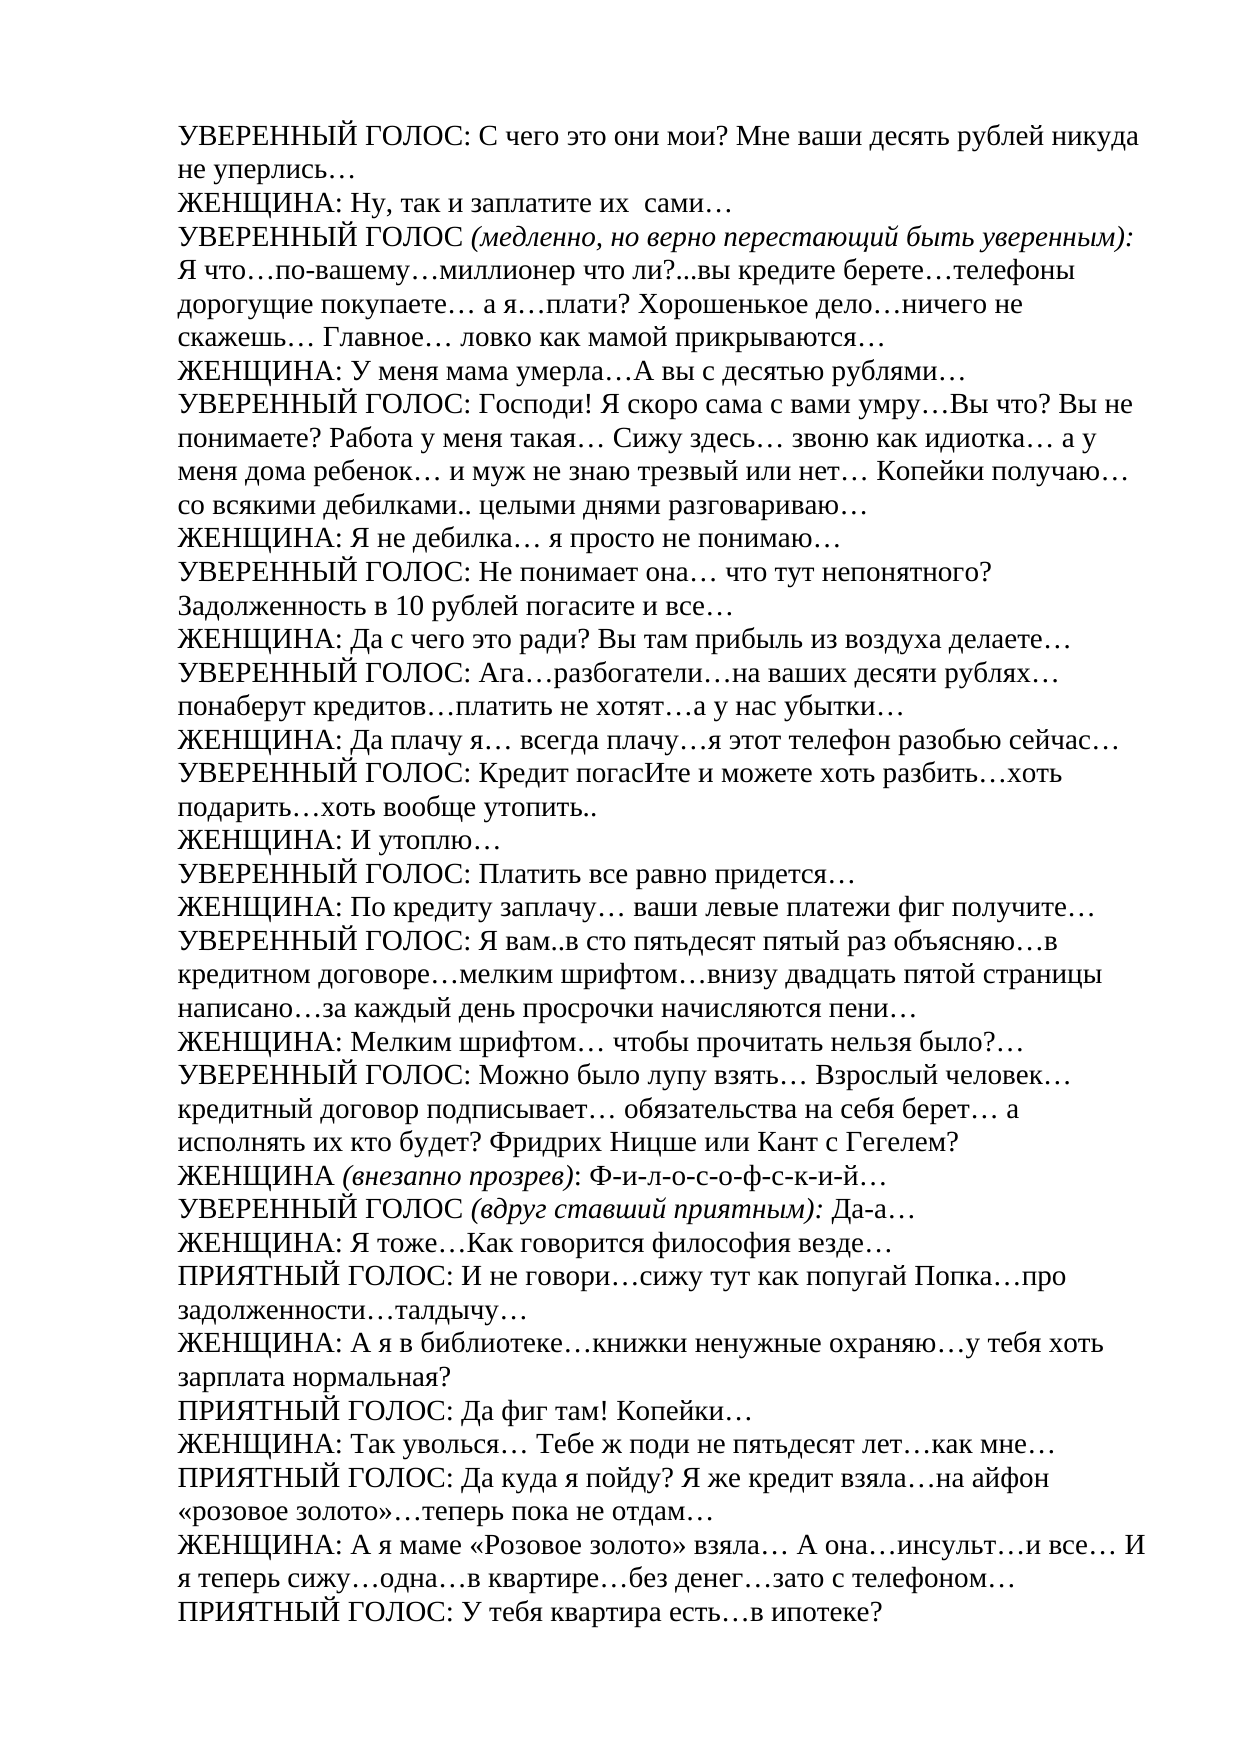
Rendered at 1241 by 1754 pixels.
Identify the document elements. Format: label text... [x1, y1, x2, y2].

text УВЕРЕННЫЙ ГОЛОС: Господи! Я скоро сама с вами умру…Вы что? Вы не понимаете? Работа у меня такая… Сижу здесь… звоню как идиотка… а у меня дома ребенок… и муж не знаю трезвый или нет… Копейки получаю…со всякими дебилками.. целыми днями разговариваю… [177, 386, 1152, 521]
text ПРИЯТНЫЙ ГОЛОС: Да фиг там! Копейки… [177, 1393, 1152, 1426]
text УВЕРЕННЫЙ ГОЛОС: Не понимает она… что тут непонятного? Задолженность в 10 рублей погасите и все… [177, 554, 1152, 621]
text ЖЕНЩИНА (внезапно прозрев): Ф-и-л-о-с-о-ф-с-к-и-й… [177, 1158, 1152, 1191]
text УВЕРЕННЫЙ ГОЛОС (медленно, но верно перестающий быть уверенным): Я что…по-вашему…миллионер что ли?...вы кредите берете…телефоны дорогущие покупаете… а я…плати? Хорошенькое дело…ничего не скажешь… Главное… ловко как мамой прикрываются… [177, 219, 1152, 353]
text ПРИЯТНЫЙ ГОЛОС: У тебя квартира есть…в ипотеке? [177, 1594, 1152, 1627]
text УВЕРЕННЫЙ ГОЛОС: Платить все равно придется… [177, 856, 1152, 889]
text ЖЕНЩИНА: Мелким шрифтом… чтобы прочитать нельзя было?… [177, 1024, 1152, 1057]
text ЖЕНЩИНА: Ну, так и заплатите их сами… [177, 185, 1152, 219]
text ЖЕНЩИНА: И утоплю… [177, 822, 1152, 856]
text УВЕРЕННЫЙ ГОЛОС: Ага…разбогатели…на ваших десяти рублях…понаберут кредитов…платить не хотят…а у нас убытки… [177, 655, 1152, 722]
text ЖЕНЩИНА: Так уволься… Тебе ж поди не пятьдесят лет…как мне… [177, 1426, 1152, 1460]
text ЖЕНЩИНА: Да с чего это ради? Вы там прибыль из воздуха делаете… [177, 621, 1152, 655]
text ЖЕНЩИНА: Я не дебилка… я просто не понимаю… [177, 521, 1152, 554]
text ПРИЯТНЫЙ ГОЛОС: И не говори…сижу тут как попугай Попка…про задолженности…талдычу… [177, 1258, 1152, 1326]
text ЖЕНЩИНА: А я в библиотеке…книжки ненужные охраняю…у тебя хоть зарплата нормальная? [177, 1326, 1152, 1393]
text УВЕРЕННЫЙ ГОЛОС: Можно было лупу взять… Взрослый человек… кредитный договор подписывает… обязательства на себя берет… а исполнять их кто будет? Фридрих Ницше или Кант с Гегелем? [177, 1057, 1152, 1158]
text УВЕРЕННЫЙ ГОЛОС: Я вам..в сто пятьдесят пятый раз объясняю…в кредитном договоре…мелким шрифтом…внизу двадцать пятой страницы написано…за каждый день просрочки начисляются пени… [177, 923, 1152, 1024]
text УВЕРЕННЫЙ ГОЛОС: Кредит погасИте и можете хоть разбить…хоть подарить…хоть вообще утопить.. [177, 755, 1152, 822]
text ЖЕНЩИНА: Да плачу я… всегда плачу…я этот телефон разобью сейчас… [177, 722, 1152, 755]
text УВЕРЕННЫЙ ГОЛОС: С чего это они мои? Мне ваши десять рублей никуда не уперлись… [177, 118, 1152, 185]
text ЖЕНЩИНА: Я тоже…Как говорится философия везде… [177, 1225, 1152, 1258]
text ЖЕНЩИНА: По кредиту заплачу… ваши левые платежи фиг получите… [177, 889, 1152, 923]
text ПРИЯТНЫЙ ГОЛОС: Да куда я пойду? Я же кредит взяла…на айфон «розовое золото»…теперь пока не отдам… [177, 1460, 1152, 1527]
text ЖЕНЩИНА: У меня мама умерла…А вы с десятью рублями… [177, 353, 1152, 386]
text УВЕРЕННЫЙ ГОЛОС (вдруг ставший приятным): Да-а… [177, 1191, 1152, 1225]
text ЖЕНЩИНА: А я маме «Розовое золото» взяла… А она…инсульт…и все… И я теперь сижу…одна…в квартире…без денег…зато с телефоном… [177, 1527, 1152, 1594]
